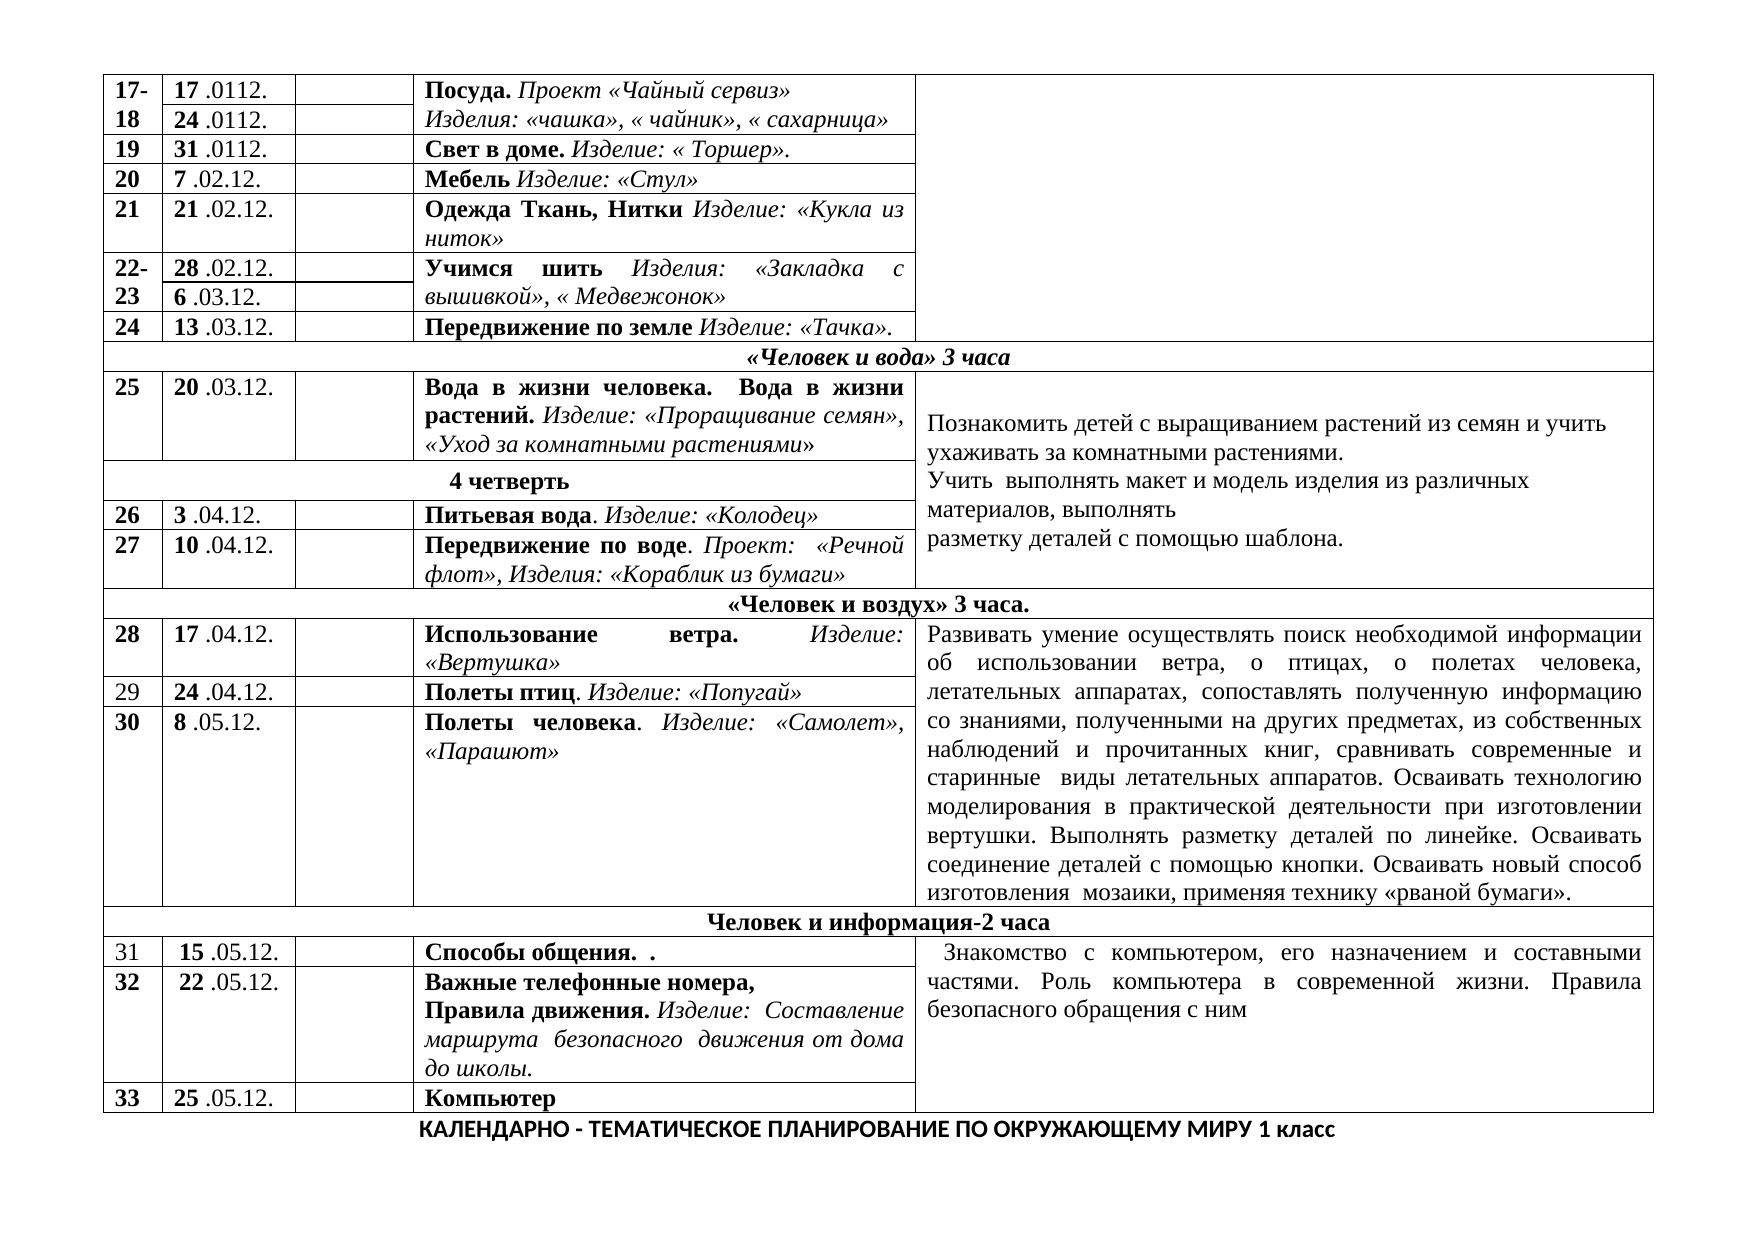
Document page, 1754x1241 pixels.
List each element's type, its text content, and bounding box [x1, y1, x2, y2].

table_cell «Человек и вода» 3 часа [104, 342, 1653, 371]
table_cell 28 [104, 619, 162, 676]
table_cell 30 [104, 707, 162, 906]
table_cell 17 .0112. [163, 75, 295, 104]
table_cell [296, 1083, 413, 1112]
table_cell 4 четверть [104, 461, 915, 499]
table_cell 32 [104, 967, 162, 1082]
table_cell [296, 967, 413, 1082]
table_cell [296, 164, 413, 193]
table_cell [296, 501, 413, 529]
table_cell 19 [104, 135, 162, 163]
table_cell Передвижение по земле Изделие: «Тачка». [414, 312, 915, 341]
table_cell [296, 619, 413, 676]
table_cell 22-23 [104, 253, 162, 311]
table_cell Познакомить детей с выращиванием растений из семян и учить ухаживать за комнатными растениями. Учить выполнять макет и модель изделия из различных материалов, выполнять разметку деталей с помощью шаблона. [916, 372, 1653, 588]
table_cell [916, 75, 1653, 341]
table_cell 15 .05.12. [163, 937, 295, 966]
table_cell [296, 253, 413, 281]
table_cell [296, 75, 413, 104]
table_cell Питьевая вода. Изделие: «Колодец» [414, 501, 915, 529]
table_cell 25 .05.12. [163, 1083, 295, 1112]
table_cell Передвижение по воде. Проект: «Речной флот», Изделия: «Кораблик из бумаги» [414, 530, 915, 588]
table_cell 10 .04.12. [163, 530, 295, 588]
table_cell [296, 194, 413, 252]
table_cell Полеты человека. Изделие: «Самолет», «Парашют» [414, 707, 915, 906]
table_cell Важные телефонные номера, Правила движения. Изделие: Составление маршрута безопасного движения от дома до школы. [414, 967, 915, 1082]
table_cell [296, 135, 413, 163]
table_cell 3 .04.12. [163, 501, 295, 529]
table_cell 29 [104, 677, 162, 706]
table_cell Посуда. Проект «Чайный сервиз» Изделия: «чашка», « чайник», « сахарница» [414, 75, 915, 133]
table_cell 21 .02.12. [163, 194, 295, 252]
table_cell 26 [104, 501, 162, 529]
table_cell Развивать умение осуществлять поиск необходимой информации об использовании ветра, о птицах, о полетах человека, летательных аппаратах, сопоставлять полученную информацию со знаниями, полученными на других предметах, из собственных наблюдений и прочитанных книг, сравнивать современные и старинные виды летательных аппаратов. Осваивать технологию моделирования в практической деятельности при изготовлении вертушки. Выполнять разметку деталей по линейке. Осваивать соединение деталей с помощью кнопки. Осваивать новый способ изготовления мозаики, применяя технику «рваной бумаги». [916, 619, 1653, 906]
table_cell Полеты птиц. Изделие: «Попугай» [414, 677, 915, 706]
table_cell Компьютер [414, 1083, 915, 1112]
table_cell Учимся шить Изделия: «Закладка с вышивкой», « Медвежонок» [414, 253, 915, 311]
table_cell 20 [104, 164, 162, 193]
table_cell 21 [104, 194, 162, 252]
table_cell 7 .02.12. [163, 164, 295, 193]
table_cell [296, 937, 413, 966]
table_cell Одежда Ткань, Нитки Изделие: «Кукла из ниток» [414, 194, 915, 252]
table_cell [296, 530, 413, 588]
table_cell [296, 312, 413, 341]
table_cell 17 .04.12. [163, 619, 295, 676]
table_cell 6 .03.12. [163, 283, 295, 311]
table_cell Использование ветра. Изделие: «Вертушка» [414, 619, 915, 676]
table_cell Способы общения. . [414, 937, 915, 966]
table_cell [296, 707, 413, 906]
table_cell 24 .0112. [163, 105, 295, 133]
table_cell 33 [104, 1083, 162, 1112]
table_cell [296, 283, 413, 311]
table_cell 24 .04.12. [163, 677, 295, 706]
table_cell 27 [104, 530, 162, 588]
table_cell [296, 372, 413, 460]
table_cell [296, 105, 413, 133]
table_cell Свет в доме. Изделие: « Торшер». [414, 135, 915, 163]
table_cell 25 [104, 372, 162, 460]
table_cell Человек и информация-2 часа [104, 907, 1653, 936]
table_cell 17-18 [104, 75, 162, 133]
table_cell «Человек и воздух» 3 часа. [104, 589, 1653, 618]
table_cell 28 .02.12. [163, 253, 295, 281]
table_cell [296, 677, 413, 706]
table_cell 31 [104, 937, 162, 966]
table_cell 8 .05.12. [163, 707, 295, 906]
table_cell 31 .0112. [163, 135, 295, 163]
table_cell Знакомство с компьютером, его назначением и составными частями. Роль компьютера в современной жизни. Правила безопасного обращения с ним [916, 937, 1653, 1112]
table_cell 20 .03.12. [163, 372, 295, 460]
table_cell Мебель Изделие: «Стул» [414, 164, 915, 193]
table_cell 13 .03.12. [163, 312, 295, 341]
text КАЛЕНДАРНО - ТЕМАТИЧЕСКОЕ ПЛАНИРОВАНИЕ ПО ОКРУЖАЮЩЕМУ МИРУ 1 класс [118, 1113, 1636, 1144]
table_cell 22 .05.12. [163, 967, 295, 1082]
table_cell Вода в жизни человека. Вода в жизни растений. Изделие: «Проращивание семян», «Уход за комнатными растениями» [414, 372, 915, 460]
table_cell 24 [104, 312, 162, 341]
